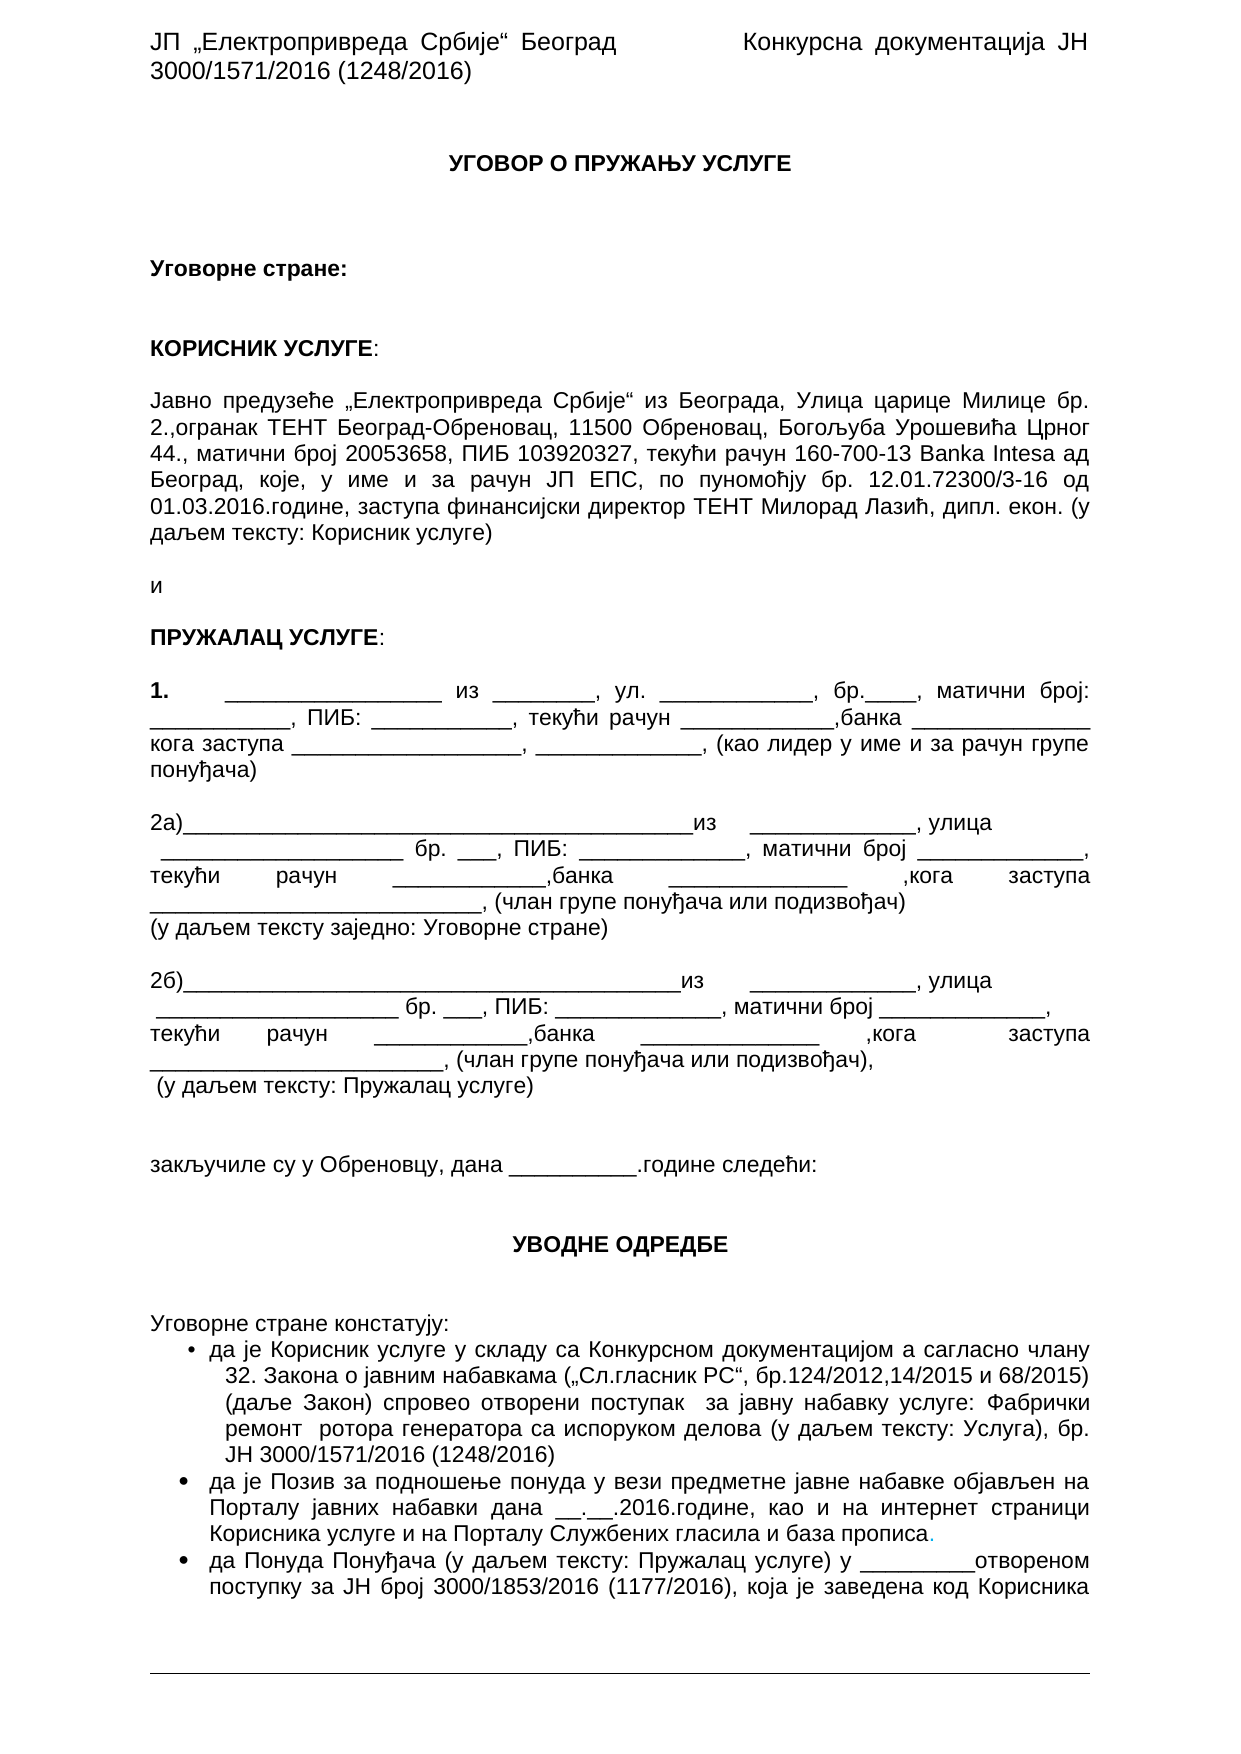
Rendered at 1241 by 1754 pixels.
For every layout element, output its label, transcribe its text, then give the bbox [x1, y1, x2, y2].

text УВОДНЕ ОДРЕДБЕ [150, 1231, 1090, 1257]
text КОРИСНИК УСЛУГЕ: [150, 334, 1090, 361]
list _________________ из ________, ул. ____________, бр.____, матични број: ___________, ПИБ: ___________, текући рачун ____________,банка ______________ кога заступа __________________, _____________, (као лидер у име и за рачун групе понуђача) [150, 677, 1090, 782]
list да је Корисник услуге у складу са Конкурсном документацијом а сагласно члану 32. Закона о јавним набавкама („Сл.гласник РС“, бр.124/2012,14/2015 и 68/2015) (даље Закон) спровео отворени поступак за јавну набавку услуге: Фабрички ремонт ротора генератора са испоруком делова (у даљем тексту: Услуга), бр. ЈН 3000/1571/2016 (1248/2016) [187, 1336, 1090, 1468]
text ПРУЖАЛАЦ УСЛУГЕ: [150, 624, 1090, 651]
text 2а)________________________________________из _____________, улица [150, 809, 1090, 835]
text закључиле су у Обреновцу, дана __________.године следећи: [150, 1151, 1090, 1178]
text ___________________ бр. ___, ПИБ: _____________, матични број _____________, текући рачун ____________,банка ______________ ,кога заступа __________________________, (члан групе понуђача или подизвођач) [150, 835, 1090, 914]
text (у даљем тексту: Пружалац услуге) [150, 1072, 1090, 1099]
text УГОВОР О ПРУЖАЊУ УСЛУГЕ [150, 150, 1090, 176]
list да је Позив за подношење понуда у вези предметне јавне набавке објављен на Порталу јавних набавки дана __.__.2016.године, као и на интернет страници Корисника услуге и на Порталу Службених гласила и база прописа. [179, 1468, 1090, 1547]
text текући рачун ____________,банка ______________ ,кога заступа _______________________, (члан групе понуђача или подизвођач), [150, 1020, 1090, 1072]
text Јавно предузеће „Електропривреда Србије“ из Београда, Улица царице Милице бр. 2.,огранак ТЕНТ Београд-Обреновац, 11500 Обреновац, Богољуба Урошевића Црног 44., матични број 20053658, ПИБ 103920327, текући рачун 160-700-13 Banka Intesа ад Београд, које, у име и за рачун ЈП ЕПС, по пуномоћју бр. 12.01.72300/3-16 од 01.03.2016.године, заступа финансијски директор ТЕНТ Милорад Лазић, дипл. екон. (у даљем тексту: Корисник услуге) [150, 387, 1090, 545]
text Уговорне стране: [150, 255, 1090, 282]
text 2б)_______________________________________из _____________, улица [150, 967, 1090, 993]
text (у даљем тексту заједно: Уговорне стране) [150, 914, 1090, 941]
text ___________________ бр. ___, ПИБ: _____________, матични број _____________, [150, 993, 1090, 1020]
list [179, 1547, 1090, 1599]
text Уговорне стране констатују: [150, 1309, 1090, 1336]
text и [150, 572, 1090, 598]
